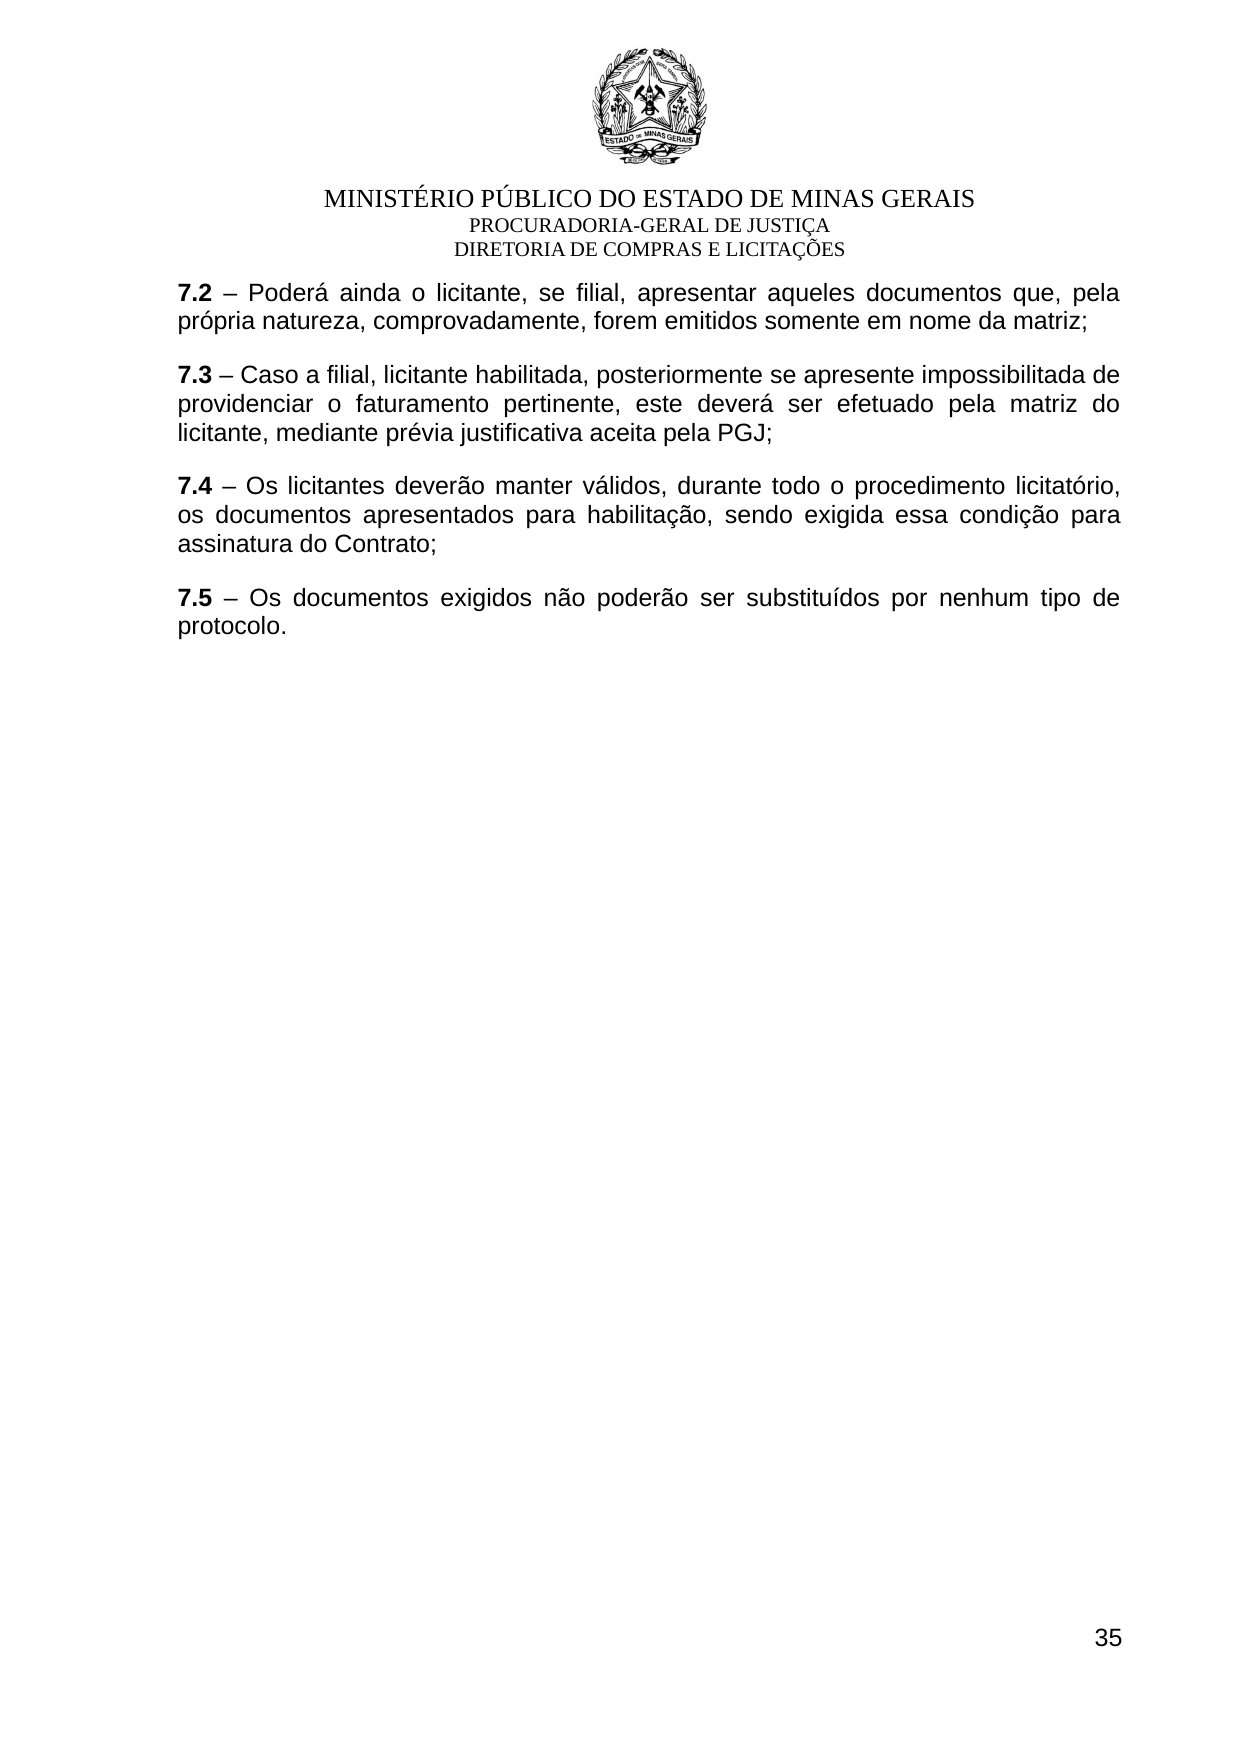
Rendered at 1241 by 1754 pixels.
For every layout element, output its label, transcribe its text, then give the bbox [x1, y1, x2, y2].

picture [591, 44, 709, 167]
text 7.4 – Os licitantes deverão manter válidos, durante todo o procedimento licitatório, os documentos apresentados para habilitação, sendo exigida essa condição para assinatura do Contrato; [177, 471, 1122, 558]
text 7.3 – Caso a filial, licitante habilitada, posteriormente se apresente impossibilitada de providenciar o faturamento pertinente, este deverá ser efetuado pela matriz do licitante, mediante prévia justificativa aceita pela PGJ; [177, 360, 1122, 446]
text 7.5 – Os documentos exigidos não poderão ser substituídos por nenhum tipo de protocolo. [177, 583, 1122, 640]
text 7.2 – Poderá ainda o licitante, se filial, apresentar aqueles documentos que, pela própria natureza, comprovadamente, forem emitidos somente em nome da matriz; [177, 278, 1122, 335]
